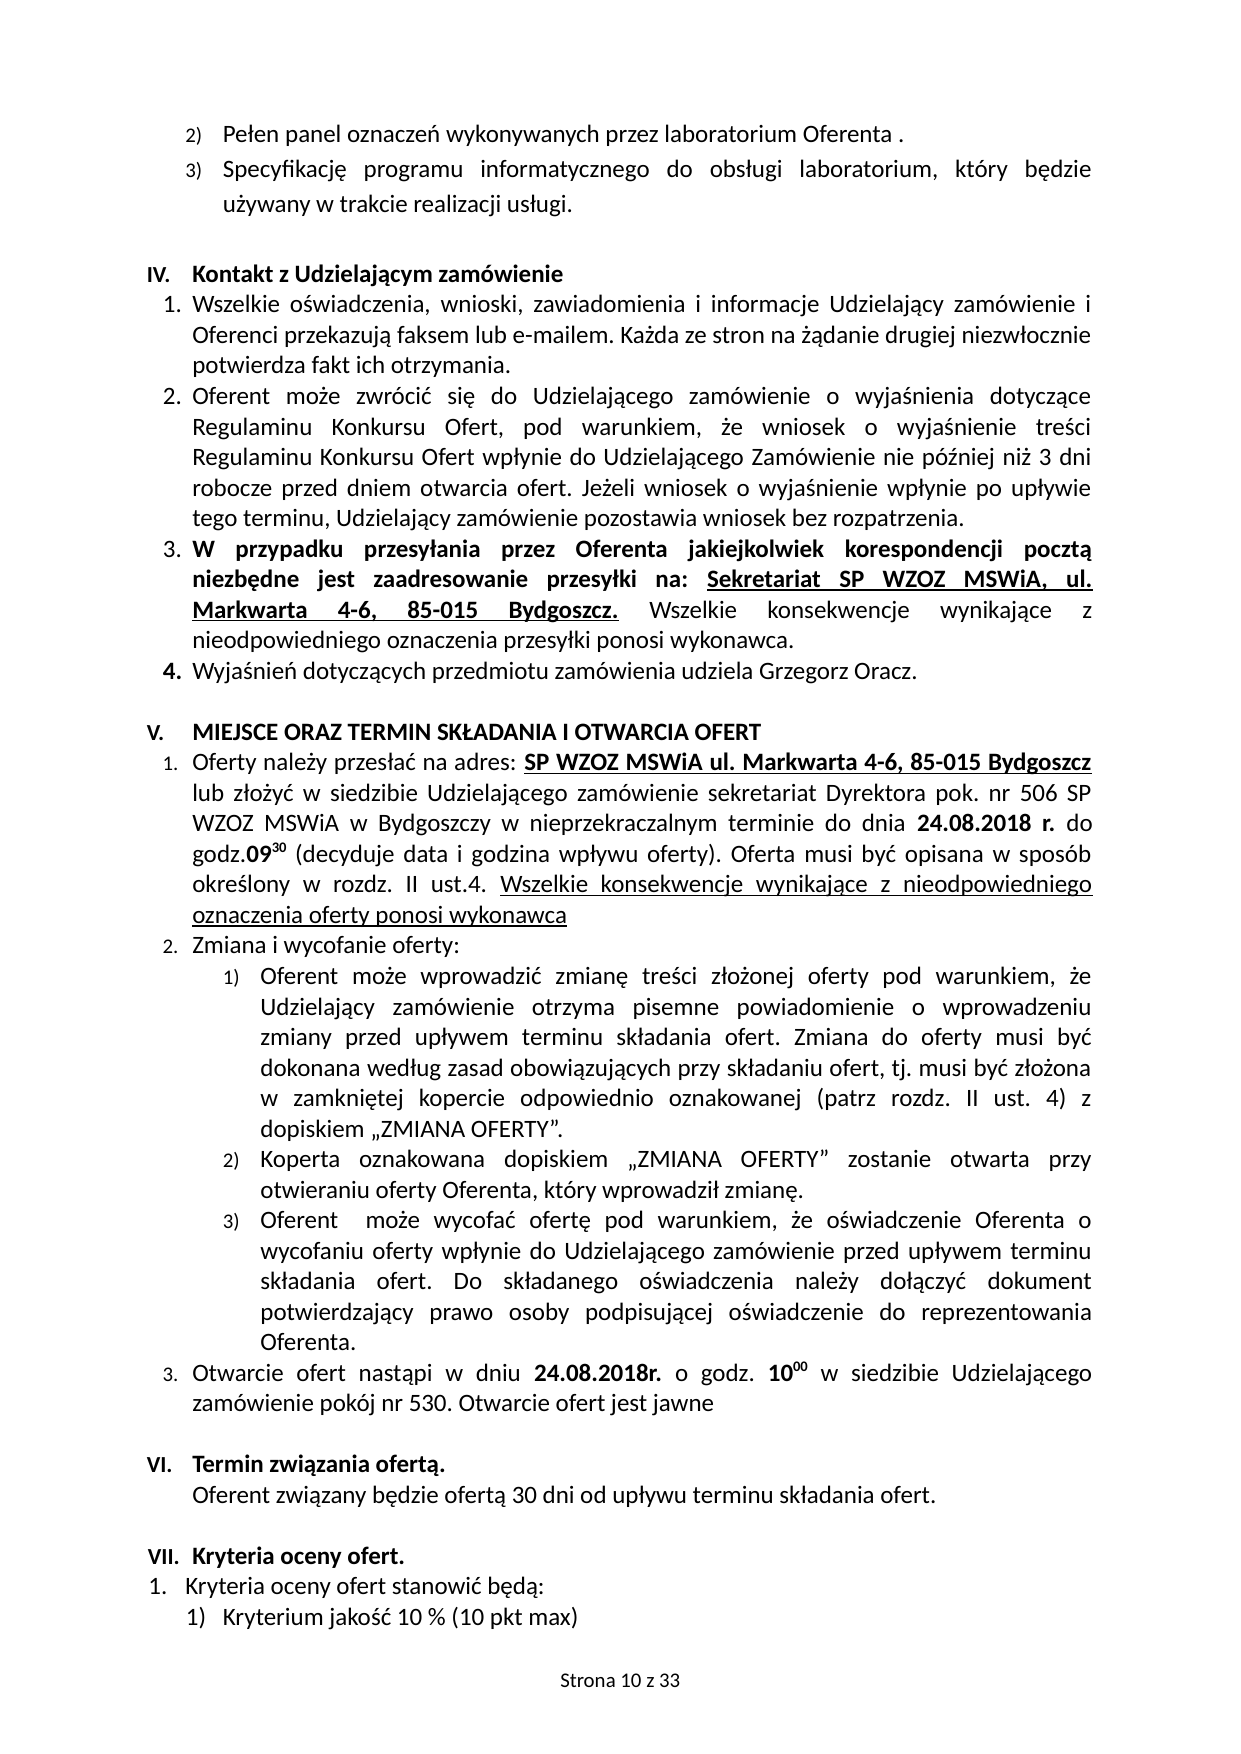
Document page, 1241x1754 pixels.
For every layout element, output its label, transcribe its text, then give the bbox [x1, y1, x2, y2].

list Pełen panel oznaczeń wykonywanych przez laboratorium Oferenta . [185, 118, 1092, 149]
list Oferent może wycofać ofertę pod warunkiem, że oświadczenie Oferenta o wycofaniu oferty wpłynie do Udzielającego zamówienie przed upływem terminu składania ofert. Do składanego oświadczenia należy dołączyć dokument potwierdzający prawo osoby podpisującej oświadczenie do reprezentowania Oferenta. [223, 1204, 1092, 1357]
list Kryteria oceny ofert stanowić będą: [148, 1571, 1092, 1601]
list MIEJSCE ORAZ TERMIN SKŁADANIA I OTWARCIA OFERT [147, 716, 1092, 746]
list Otwarcie ofert nastąpi w dniu 24.08.2018r. o godz. 1000 w siedzibie Udzielającego zamówienie pokój nr 530. Otwarcie ofert jest jawne [162, 1357, 1092, 1418]
list Kryterium jakość 10 % (10 pkt max) [186, 1601, 1092, 1632]
list Specyfikację programu informatycznego do obsługi laboratorium, który będzie używany w trakcie realizacji usługi. [185, 153, 1092, 219]
list Oferty należy przesłać na adres: SP WZOZ MSWiA ul. Markwarta 4-6, 85-015 Bydgoszcz lub złożyć w siedzibie Udzielającego zamówienie sekretariat Dyrektora pok. nr 506 SP WZOZ MSWiA w Bydgoszczy w nieprzekraczalnym terminie do dnia 24.08.2018 r. do godz.0930 (decyduje data i godzina wpływu oferty). Oferta musi być opisana w sposób określony w rozdz. II ust.4. Wszelkie konsekwencje wynikające z nieodpowiedniego oznaczenia oferty ponosi wykonawca [162, 746, 1092, 929]
list Oferent może zwrócić się do Udzielającego zamówienie o wyjaśnienia dotyczące Regulaminu Konkursu Ofert, pod warunkiem, że wniosek o wyjaśnienie treści Regulaminu Konkursu Ofert wpłynie do Udzielającego Zamówienie nie później niż 3 dni robocze przed dniem otwarcia ofert. Jeżeli wniosek o wyjaśnienie wpłynie po upływie tego terminu, Udzielający zamówienie pozostawia wniosek bez rozpatrzenia. [163, 380, 1092, 533]
list Koperta oznakowana dopiskiem „ZMIANA OFERTY” zostanie otwarta przy otwieraniu oferty Oferenta, który wprowadził zmianę. [223, 1143, 1092, 1204]
list Termin związania ofertą. [147, 1448, 1092, 1479]
list Oferent może wprowadzić zmianę treści złożonej oferty pod warunkiem, że Udzielający zamówienie otrzyma pisemne powiadomienie o wprowadzeniu zmiany przed upływem terminu składania ofert. Zmiana do oferty musi być dokonana według zasad obowiązujących przy składaniu ofert, tj. musi być złożona w zamkniętej kopercie odpowiednio oznakowanej (patrz rozdz. II ust. 4) z dopiskiem „ZMIANA OFERTY”. [223, 960, 1092, 1143]
list Kryteria oceny ofert. [148, 1540, 1092, 1571]
list Wyjaśnień dotyczących przedmiotu zamówienia udziela Grzegorz Oracz. [163, 655, 1092, 685]
list Kontakt z Udzielającym zamówienie [147, 258, 1092, 289]
text Oferent związany będzie ofertą 30 dni od upływu terminu składania ofert. [148, 1479, 1092, 1509]
list W przypadku przesyłania przez Oferenta jakiejkolwiek korespondencji pocztą niezbędne jest zaadresowanie przesyłki na: Sekretariat SP WZOZ MSWiA, ul. Markwarta 4-6, 85-015 Bydgoszcz. Wszelkie konsekwencje wynikające z nieodpowiedniego oznaczenia przesyłki ponosi wykonawca. [163, 533, 1092, 655]
list Wszelkie oświadczenia, wnioski, zawiadomienia i informacje Udzielający zamówienie i Oferenci przekazują faksem lub e-mailem. Każda ze stron na żądanie drugiej niezwłocznie potwierdza fakt ich otrzymania. [163, 289, 1092, 380]
list Zmiana i wycofanie oferty: [162, 929, 1092, 960]
